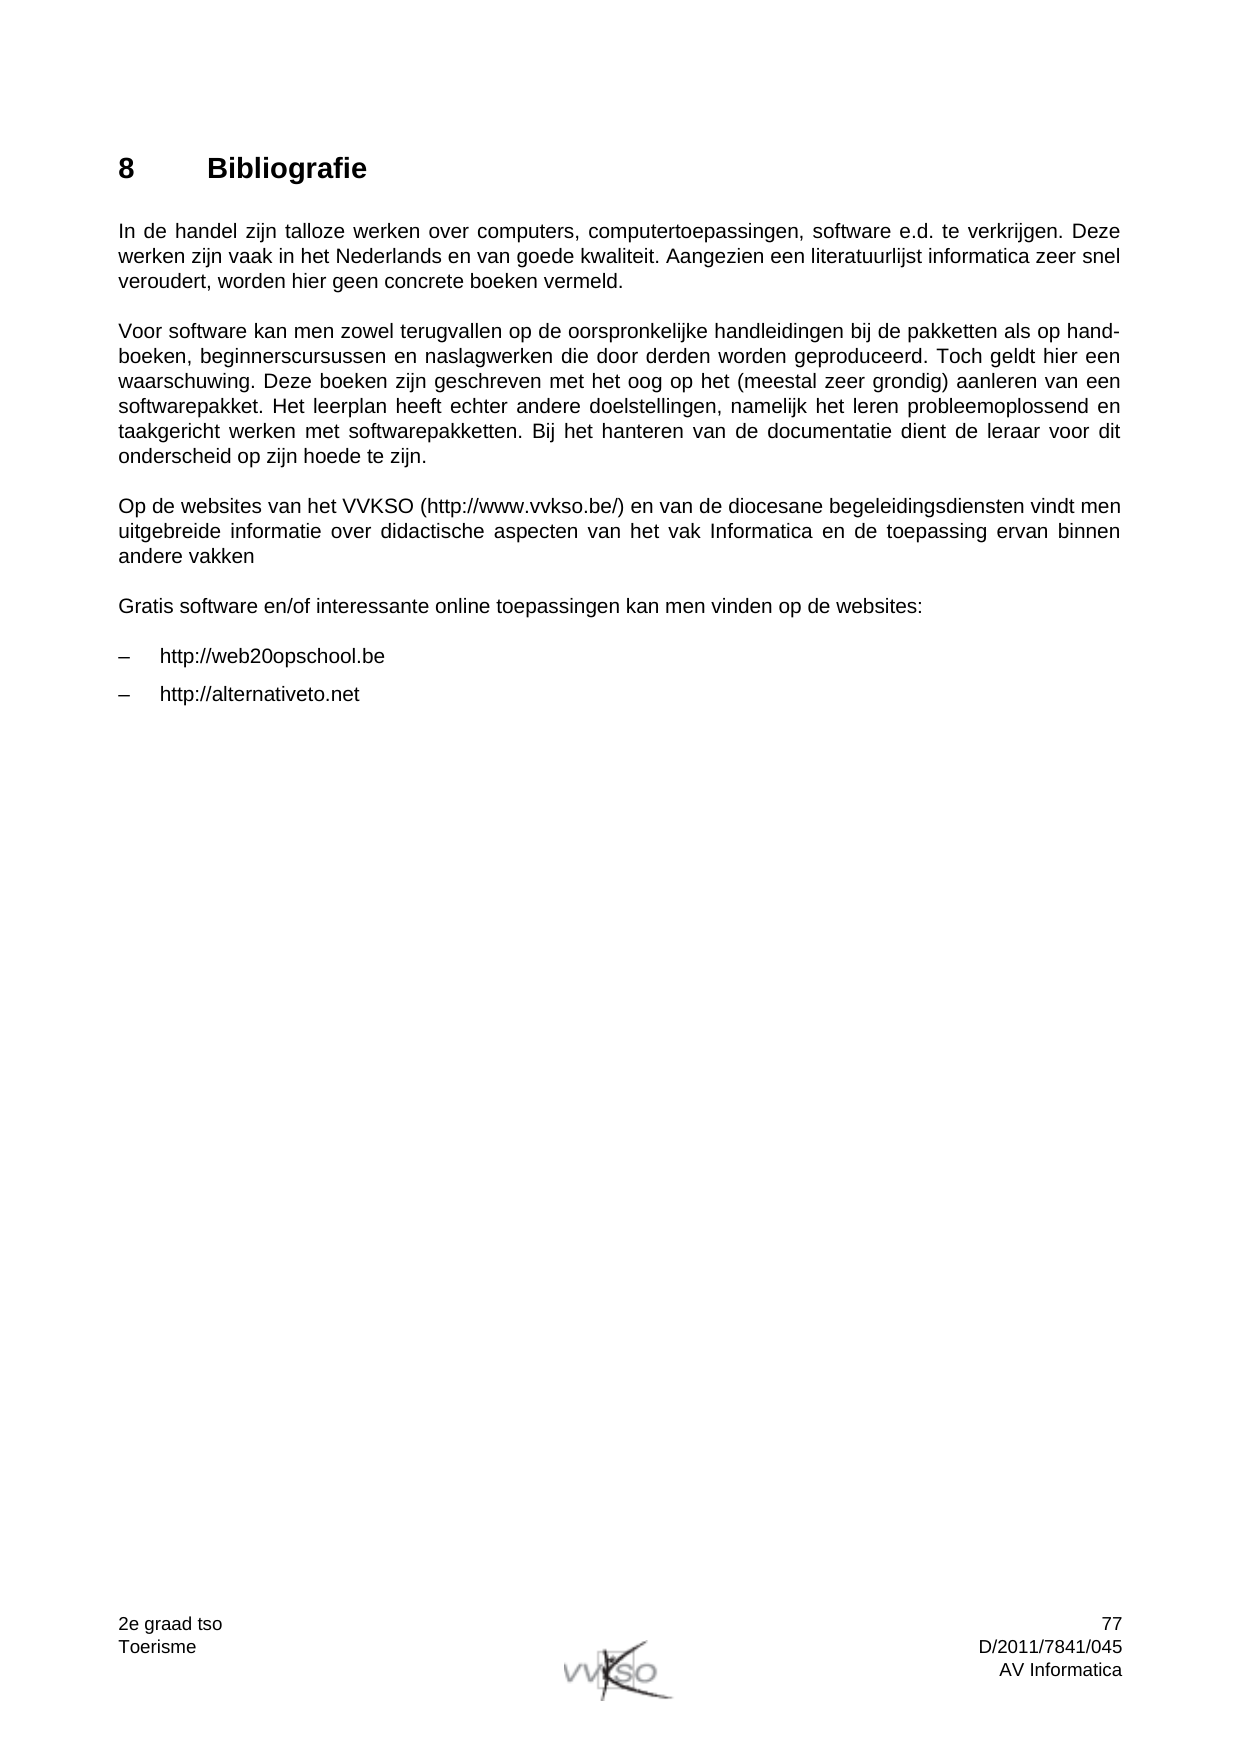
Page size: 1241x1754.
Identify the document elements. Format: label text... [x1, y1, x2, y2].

text Gratis software en/of interessante online toepassingen kan men vinden op de websites: [118, 593, 1122, 618]
text In de handel zijn talloze werken over computers, computertoepassingen, software e.d. te verkrijgen. Deze werken zijn vaak in het Nederlands en van goede kwaliteit. Aangezien een literatuurlijst informatica zeer snel veroudert, worden hier geen concrete boeken vermeld. [118, 218, 1122, 293]
text Op de websites van het VVKSO (http://www.vvkso.be/) en van de diocesane begeleidingsdiensten vindt men uitgebreide informatie over didactische aspecten van het vak Informatica en de toepassing ervan binnen andere vakken [118, 493, 1122, 568]
picture [564, 1640, 676, 1701]
text http://alternativeto.net [118, 681, 1122, 706]
text http://web20opschool.be [118, 643, 1122, 668]
list Bibliografie [118, 151, 1122, 185]
text Voor software kan men zowel terugvallen op de oorspronkelijke handleidingen bij de pakketten als op hand-boeken, beginnerscursussen en naslagwerken die door derden worden geproduceerd. Toch geldt hier een waarschuwing. Deze boeken zijn geschreven met het oog op het (meestal zeer grondig) aanleren van een softwarepakket. Het leerplan heeft echter andere doelstellingen, namelijk het leren probleemoplossend en taakgericht werken met softwarepakketten. Bij het hanteren van de documentatie dient de leraar voor dit onderscheid op zijn hoede te zijn. [118, 318, 1122, 468]
